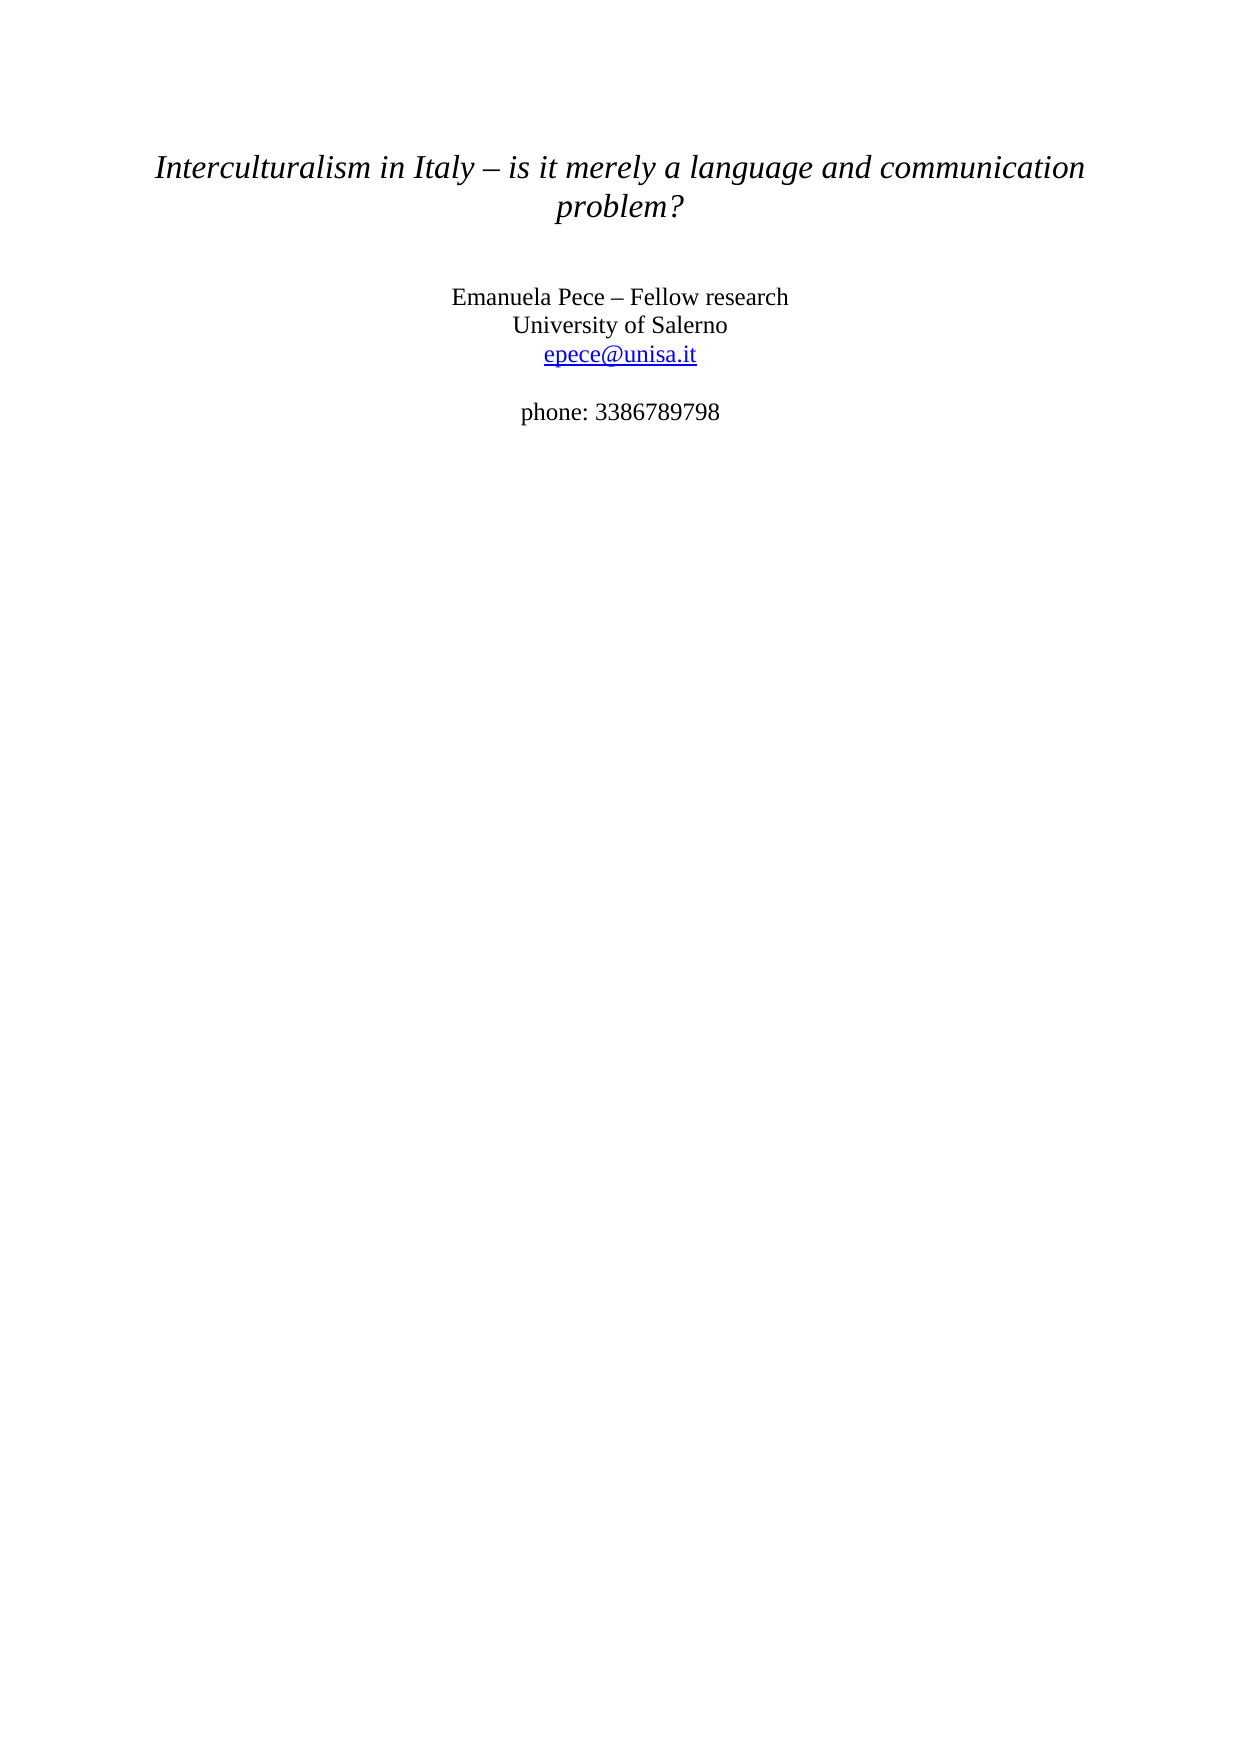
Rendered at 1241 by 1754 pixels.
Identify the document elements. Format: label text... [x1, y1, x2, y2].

text epece@unisa.it [118, 339, 1122, 368]
text University of Salerno [118, 311, 1122, 339]
text phone: 3386789798 [118, 397, 1122, 426]
text Emanuela Pece – Fellow research [118, 282, 1122, 311]
text Interculturalism in Italy – is it merely a language and communication problem? [118, 148, 1122, 224]
